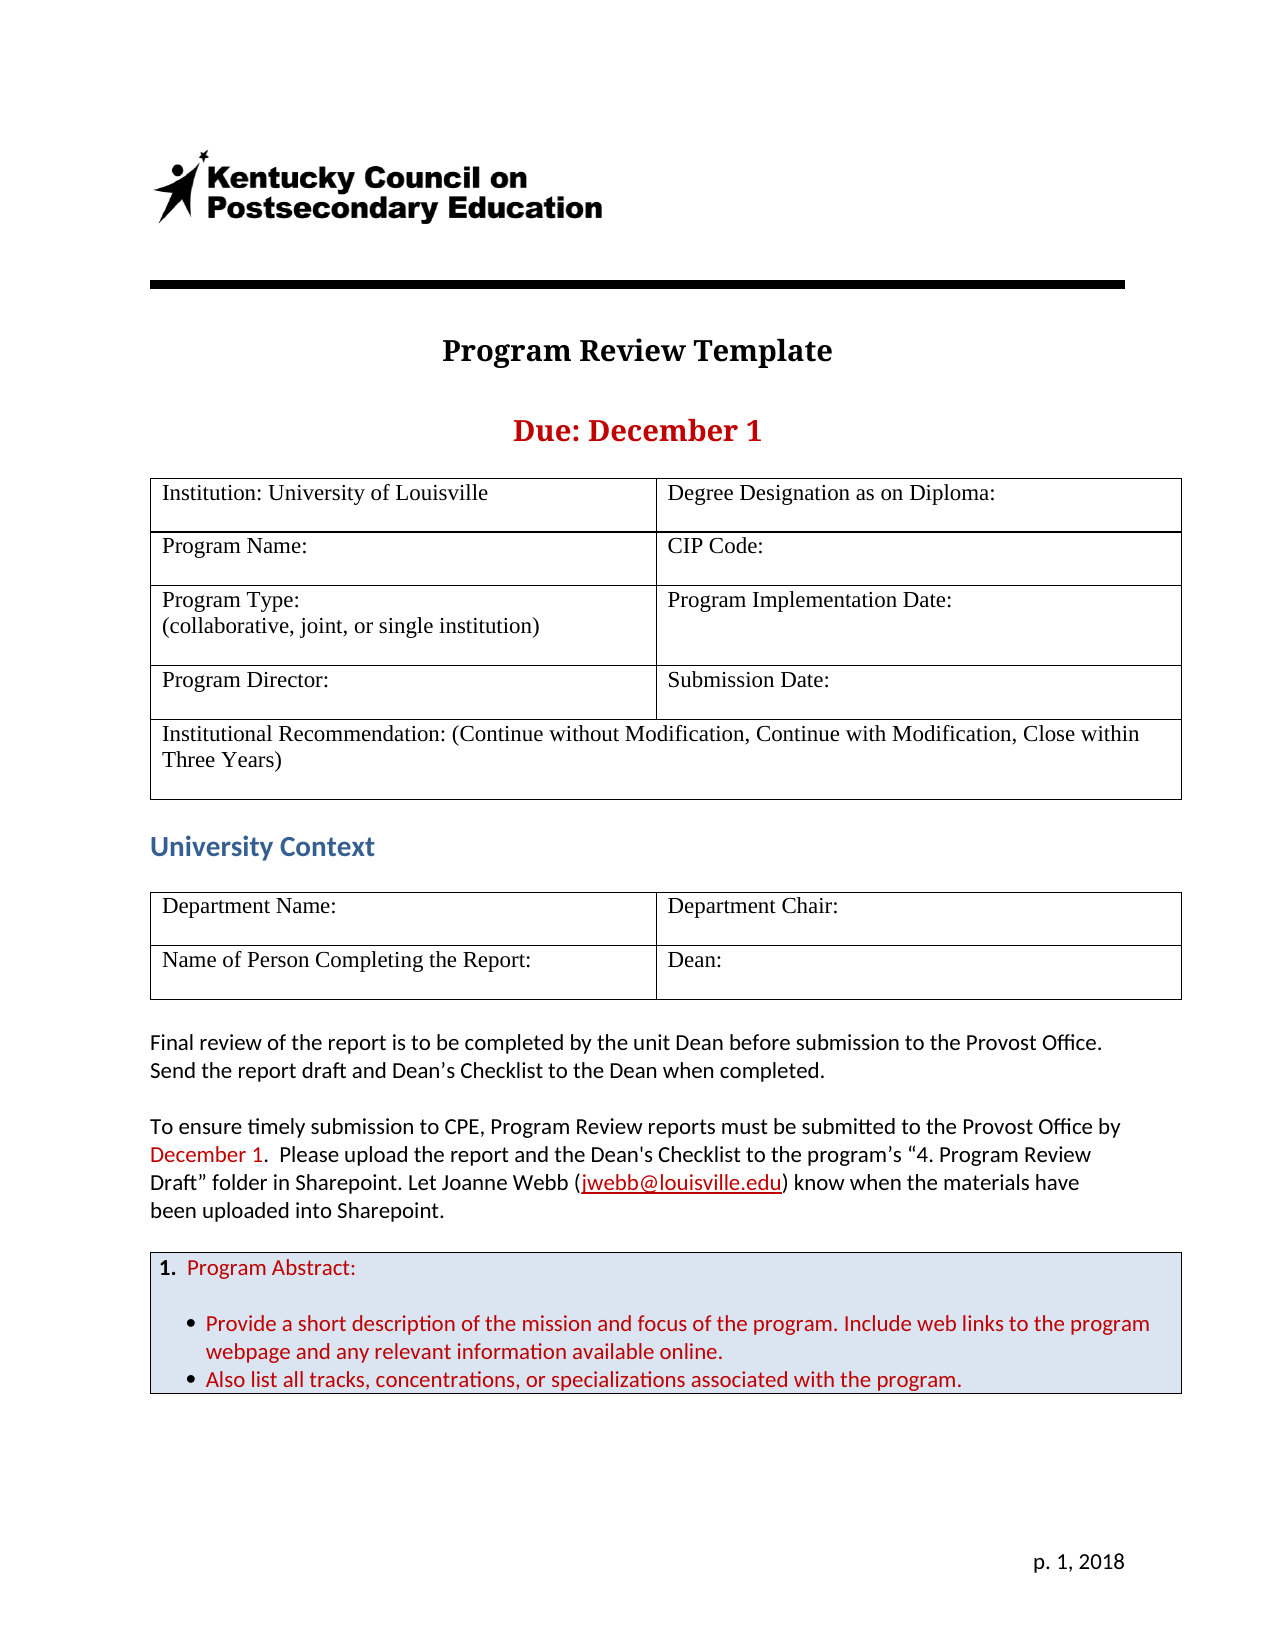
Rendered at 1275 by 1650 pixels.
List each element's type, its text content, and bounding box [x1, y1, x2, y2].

table_cell Dean: [657, 946, 1181, 999]
table_header Institution: University of Louisville [151, 479, 656, 531]
table_cell Program Implementation Date: [657, 586, 1181, 665]
text Due: December 1 [150, 410, 1125, 478]
table_header Program Abstract: Provide a short description of the mission and focus of the program. Include web links to the program webpage and any relevant information available online. Also list all tracks, concentrations, or specializations associated with the program. [151, 1253, 1181, 1393]
table_header Degree Designation as on Diploma: [657, 479, 1181, 531]
table_header Department Chair: [657, 893, 1181, 945]
text To ensure timely submission to CPE, Program Review reports must be submitted to the Provost Office by December 1. Please upload the report and the Dean's Checklist to the program’s “4. Program Review Draft” folder in Sharepoint. Let Joanne Webb (jwebb@louisville.edu) know when the materials have been uploaded into Sharepoint. [150, 1112, 1125, 1224]
table_header Department Name: [151, 893, 656, 945]
text University Context [150, 828, 1125, 863]
table_cell Institutional Recommendation: (Continue without Modification, Continue with Modification, Close within Three Years) [151, 720, 1181, 799]
text Program Review Template [150, 331, 1125, 370]
table_cell Program Type: (collaborative, joint, or single institution) [151, 586, 656, 665]
table_cell Name of Person Completing the Report: [151, 946, 656, 999]
table_cell Program Name: [151, 533, 656, 585]
table_cell Submission Date: [657, 666, 1181, 719]
text Final review of the report is to be completed by the unit Dean before submission to the Provost Office. Send the report draft and Dean’s Checklist to the Dean when completed. [150, 1028, 1125, 1084]
table_cell Program Director: [151, 666, 656, 719]
picture [150, 150, 602, 224]
table_cell CIP Code: [657, 533, 1181, 585]
